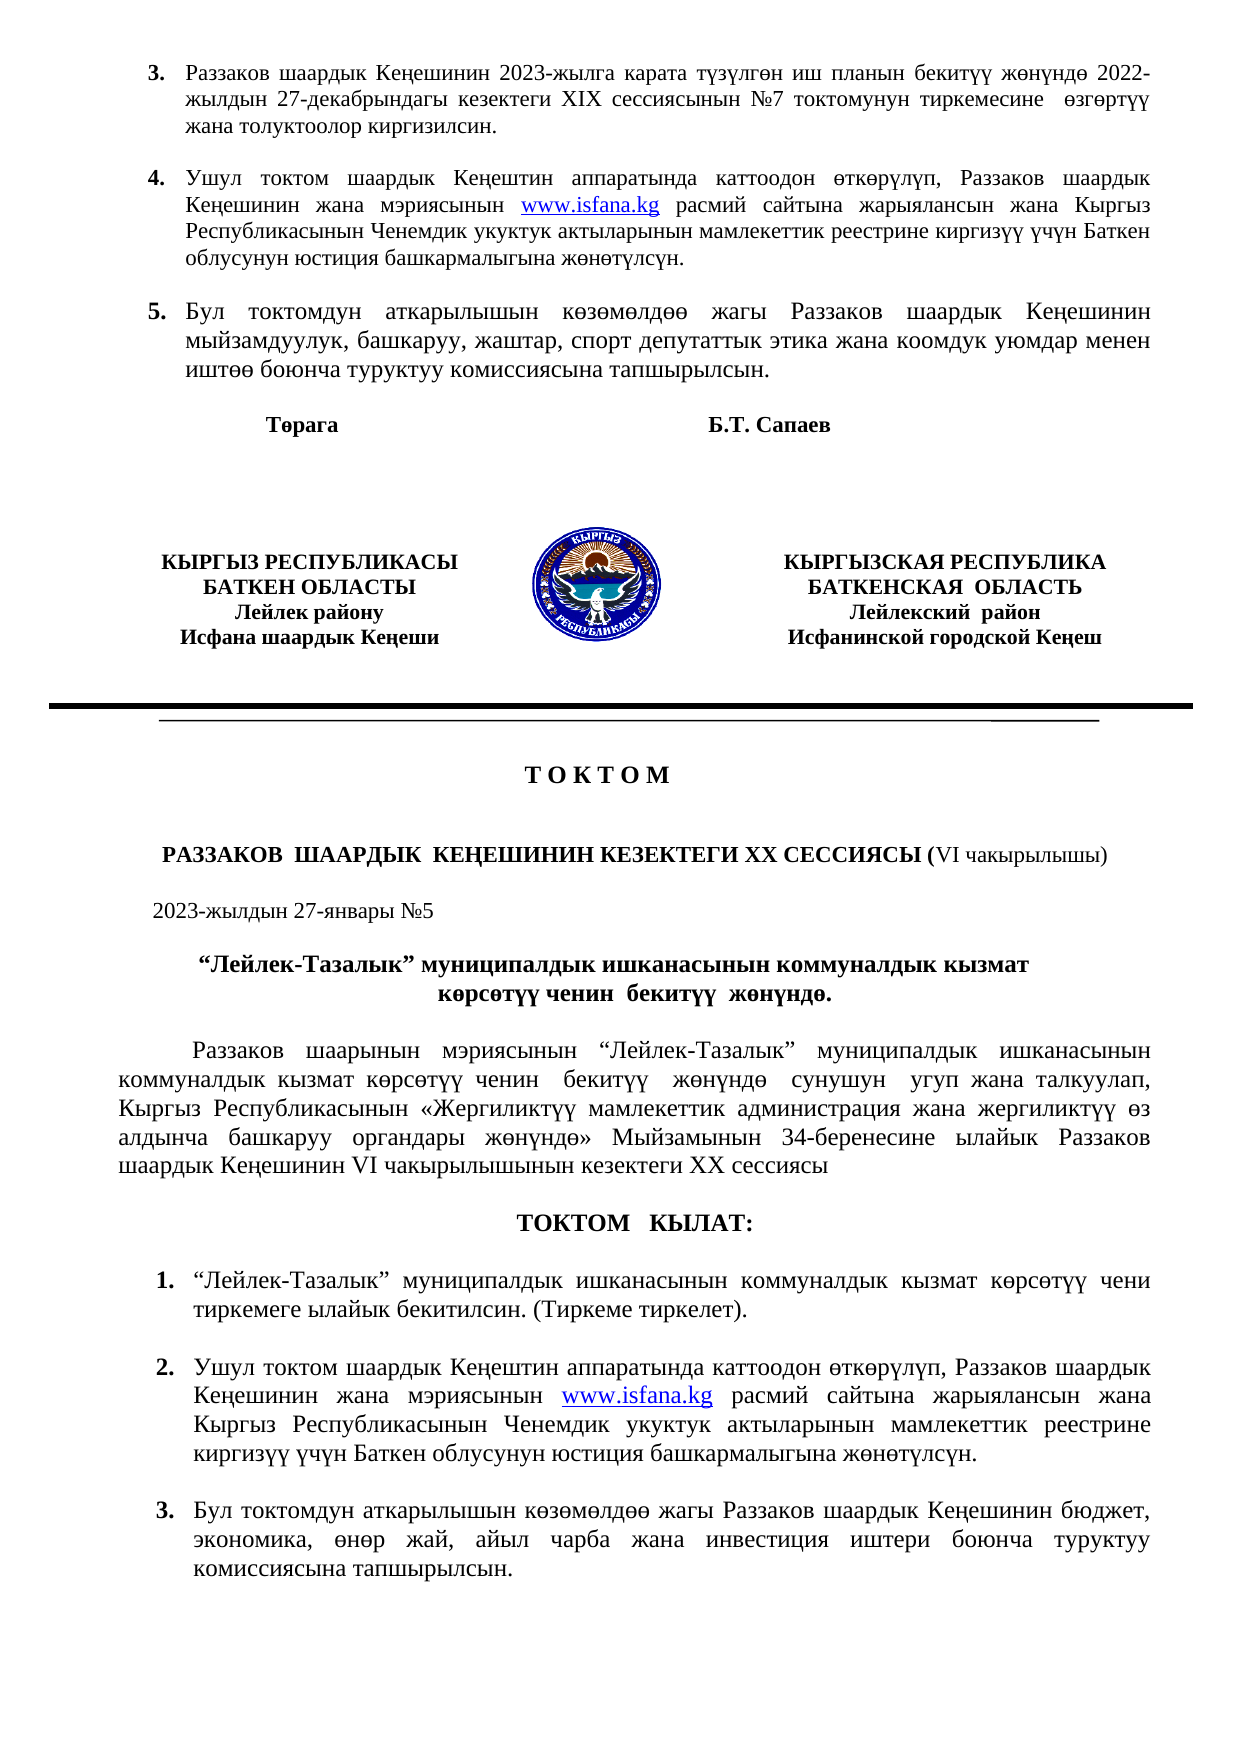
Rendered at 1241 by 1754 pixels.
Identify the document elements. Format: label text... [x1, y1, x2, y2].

list Ушул токтом шаардык Кеңештин аппаратында каттоодон өткөрүлүп, Раззаков шаардык Кеңешинин жана мэриясынын www.isfana.kg расмий сайтына жарыялансын жана Кыргыз Республикасынын Ченемдик укуктук актыларынын мамлекеттик реестрине киргизүү үчүн Баткен облусунун юстиция башкармалыгына жөнөтүлсүн. [148, 164, 1152, 270]
text Раззаков шаарынын мэриясынын “Лейлек-Тазалык” муниципалдык ишканасынын коммуналдык кызмат көрсөтүү ченин бекитүү жөнүндө сунушун угуп жана талкуулап, Кыргыз Республикасынын «Жергиликтүү мамлекеттик администрация жана жергиликтүү өз алдынча башкаруу органдары жөнүндө» Мыйзамынын 34-беренесине ылайык Раззаков шаардык Кеңешинин VI чакырылышынын кезектеги XX сессиясы [118, 1036, 1152, 1179]
text ТОКТОМ КЫЛАТ: [118, 1208, 1152, 1237]
list Ушул токтом шаардык Кеңештин аппаратында каттоодон өткөрүлүп, Раззаков шаардык Кеңешинин жана мэриясынын www.isfana.kg расмий сайтына жарыялансын жана Кыргыз Республикасынын Ченемдик укуктук актыларынын мамлекеттик реестрине киргизүү үчүн Баткен облусунун юстиция башкармалыгына жөнөтүлсүн. [156, 1352, 1152, 1467]
list Раззаков шаардык Кеңешинин 2023-жылга карата түзүлгөн иш планын бекитүү жөнүндө 2022-жылдын 27-декабрындагы кезектеги XIX сессиясынын №7 токтомунун тиркемесине өзгөртүү жана толуктоолор киргизилсин. [148, 59, 1152, 138]
list “Лейлек-Тазалык” муниципалдык ишканасынын коммуналдык кызмат көрсөтүү чени тиркемеге ылайык бекитилсин. (Тиркеме тиркелет). [156, 1266, 1152, 1323]
text РАЗЗАКОВ ШААРДЫК КЕҢЕШИНИН КЕЗЕКТЕГИ XX СЕССИЯСЫ (VI чакырылышы) [118, 842, 1152, 868]
text Төрага Б.Т. Сапаев [192, 411, 1152, 438]
list Бул токтомдун аткарылышын көзөмөлдөө жагы Раззаков шаардык Кеңешинин мыйзамдуулук, башкаруу, жаштар, спорт депутаттык этика жана коомдук уюмдар менен иштөө боюнча туруктуу комиссиясына тапшырылсын. [148, 296, 1152, 382]
picture [528, 526, 664, 645]
text Т О К Т О М [118, 760, 1152, 789]
text “Лейлек-Тазалык” муниципалдык ишканасынын коммуналдык кызмат [118, 949, 1152, 978]
text көрсөтүү ченин бекитүү жөнүндө. [118, 978, 1152, 1007]
list Бул токтомдун аткарылышын көзөмөлдөө жагы Раззаков шаардык Кеңешинин бюджет, экономика, өнөр жай, айыл чарба жана инвестиция иштери боюнча туруктуу комиссиясына тапшырылсын. [156, 1496, 1152, 1582]
text 2023-жылдын 27-январы №5 [118, 897, 1152, 923]
